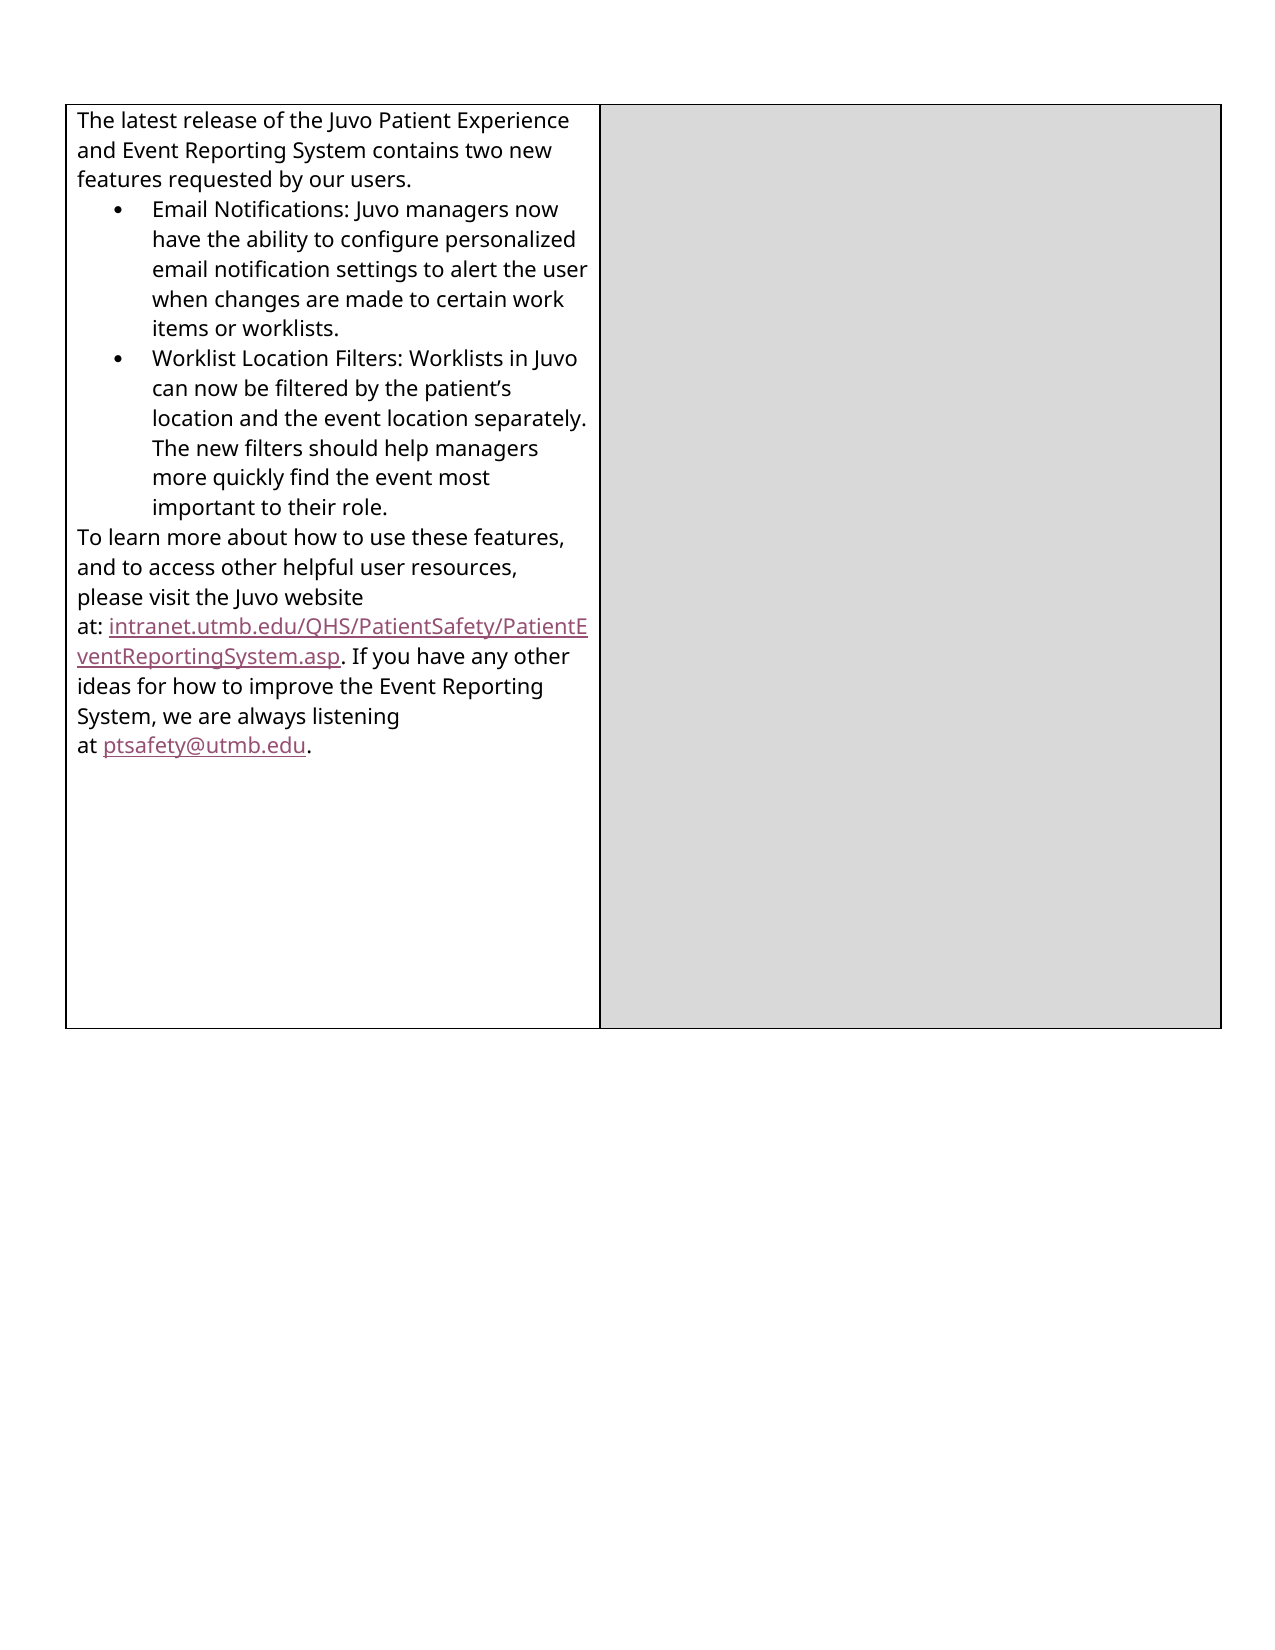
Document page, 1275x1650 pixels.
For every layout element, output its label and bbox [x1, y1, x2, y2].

table_cell [601, 105, 1220, 1028]
